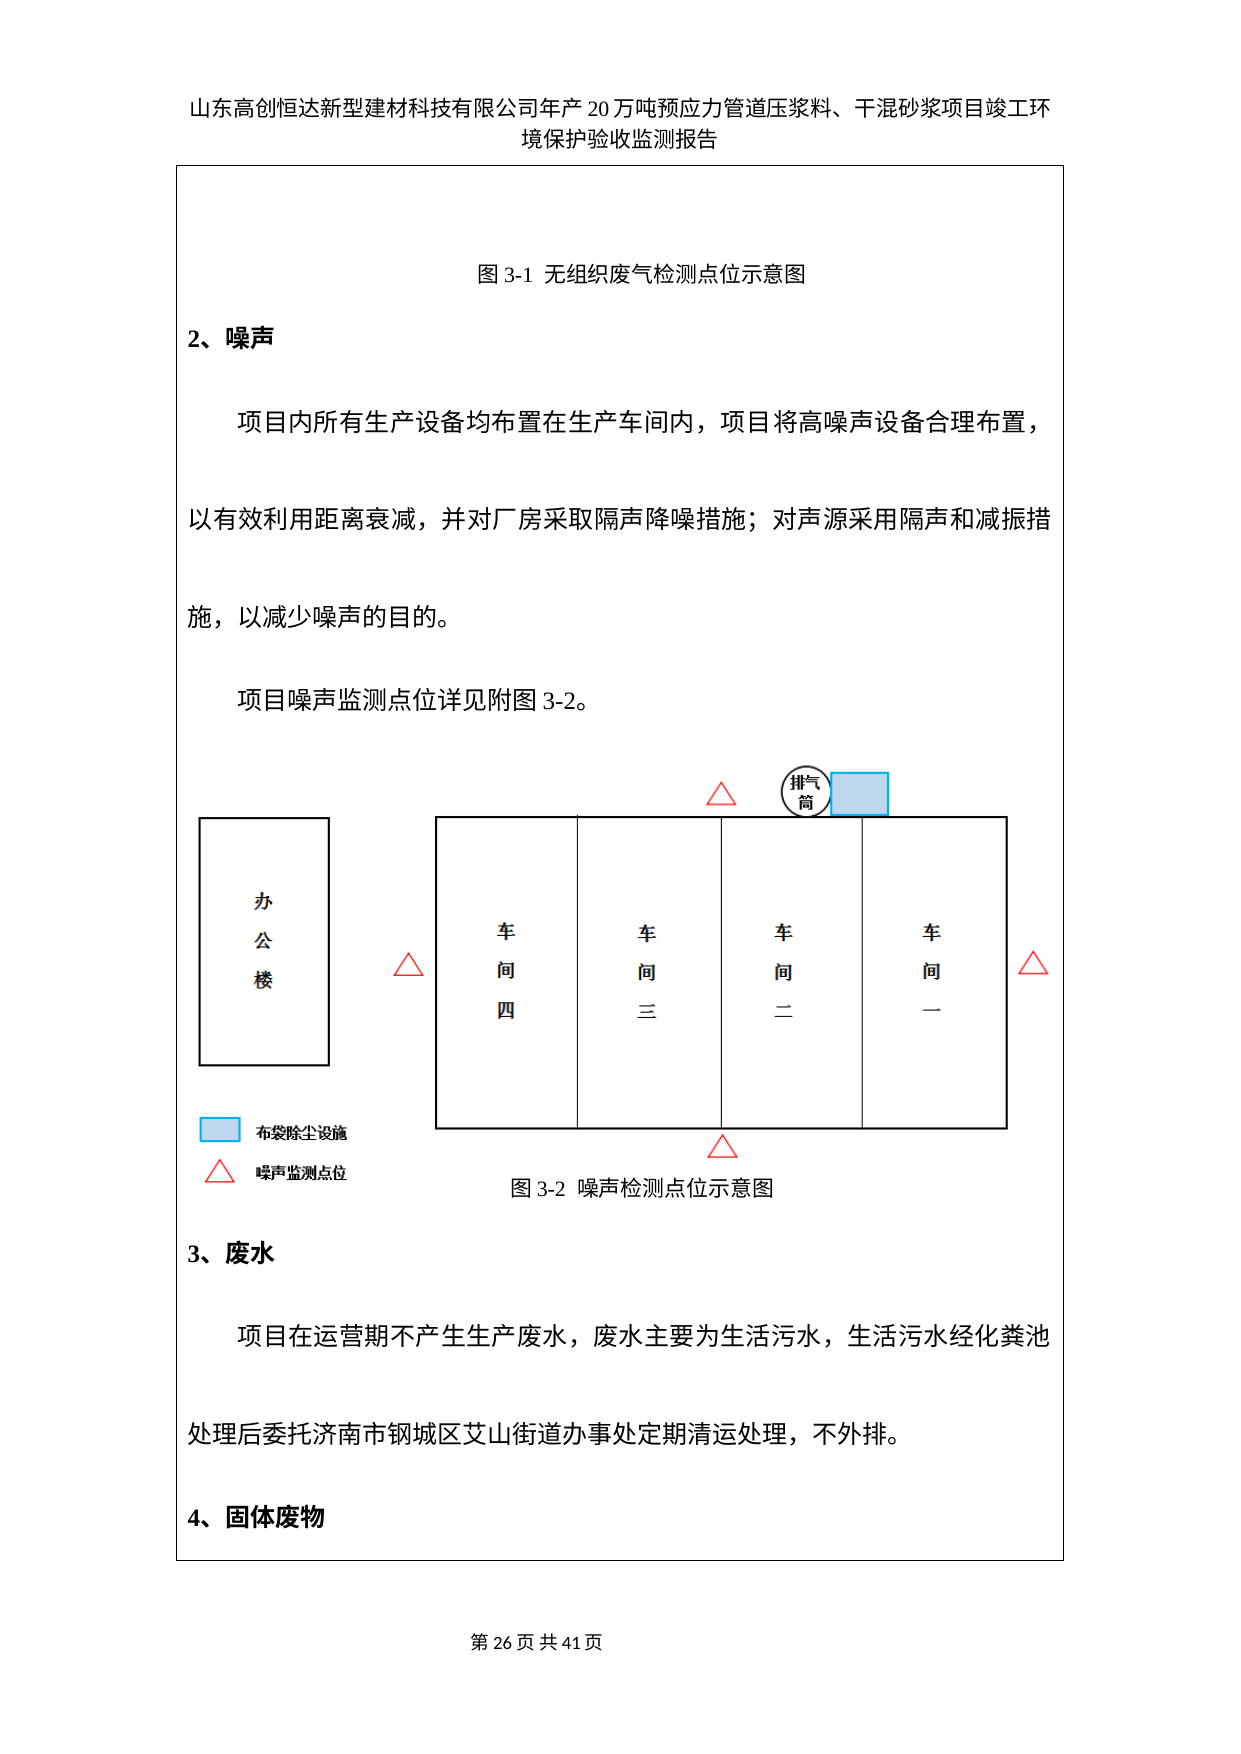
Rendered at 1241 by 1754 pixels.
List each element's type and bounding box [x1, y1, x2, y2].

table_header [177, 166, 1063, 1560]
